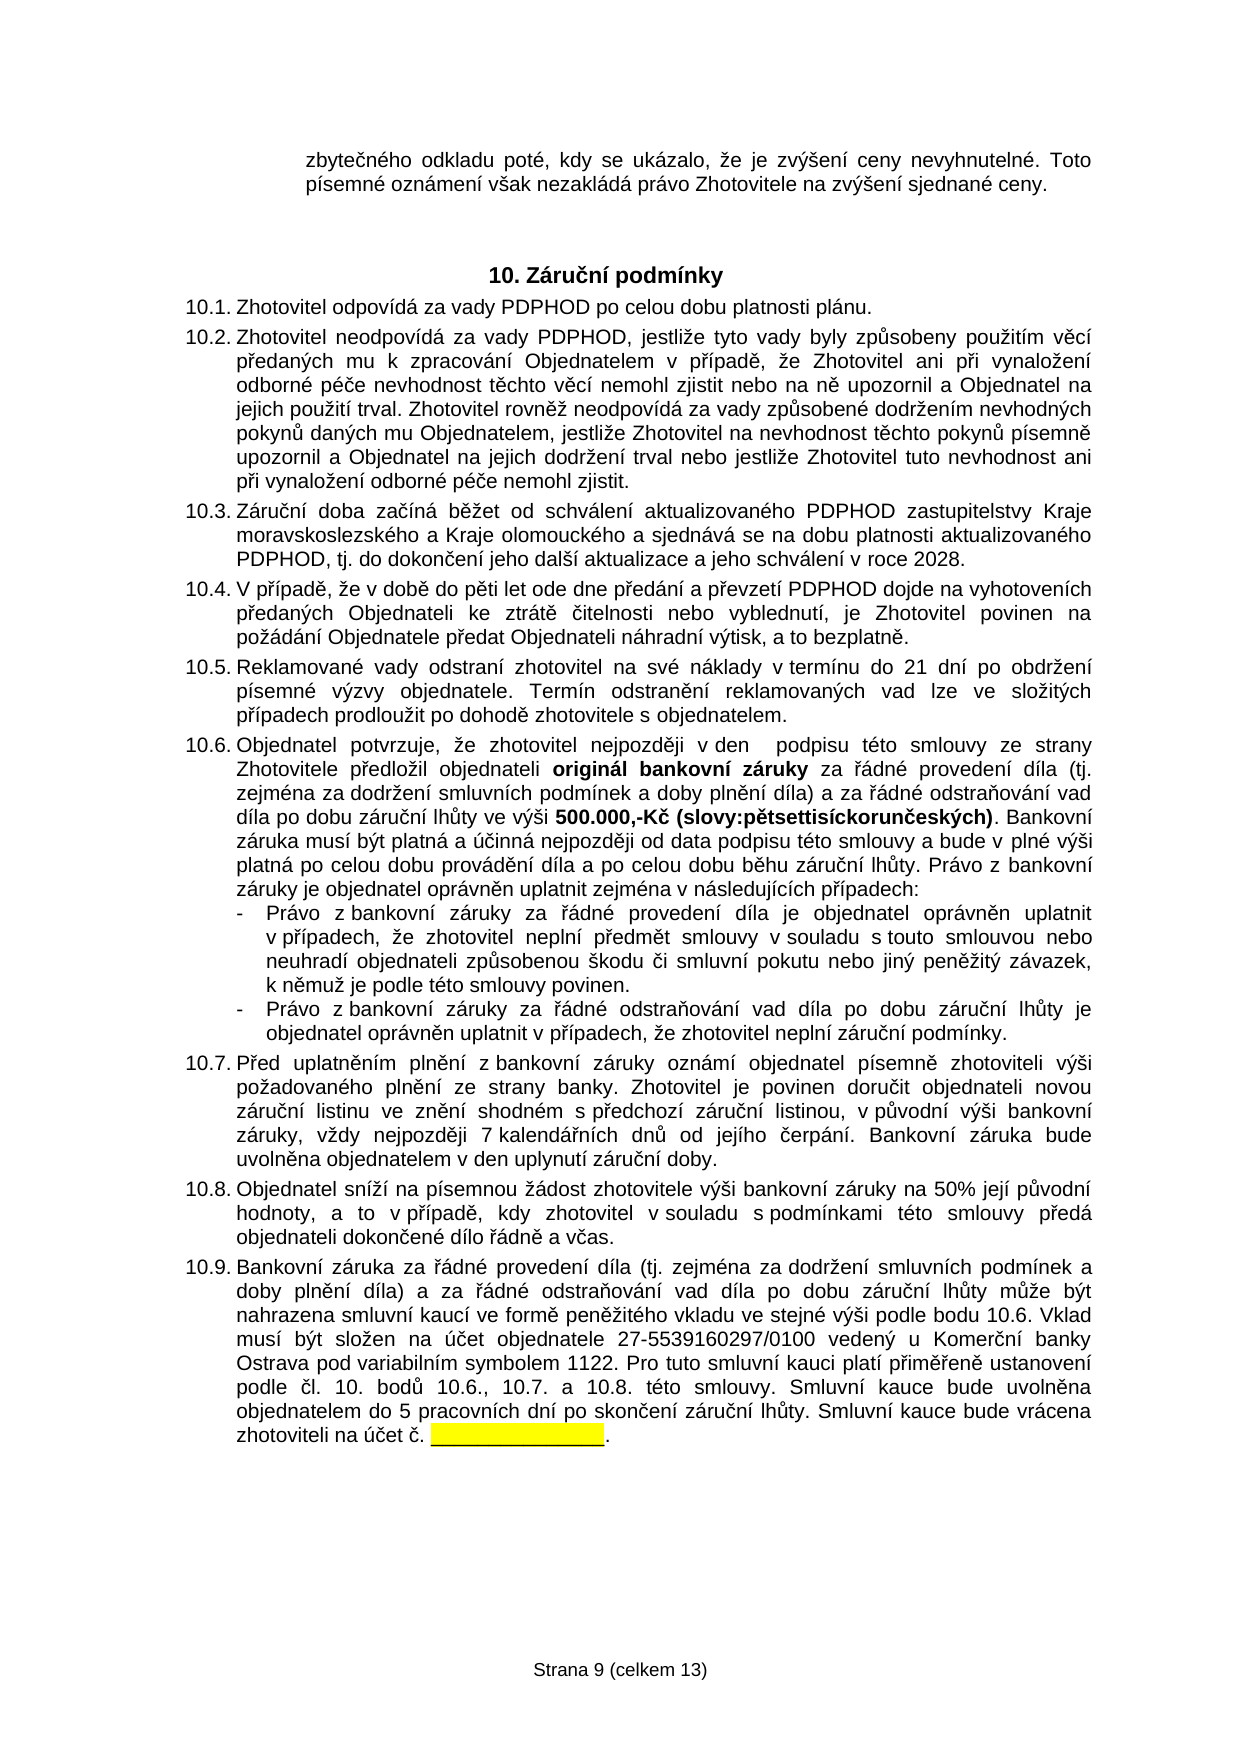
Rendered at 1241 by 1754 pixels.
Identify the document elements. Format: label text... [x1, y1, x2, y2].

list Záruční doba začíná běžet od schválení aktualizovaného PDPHOD zastupitelstvy Kraje moravskoslezského a Kraje olomouckého a sjednává se na dobu platnosti aktualizovaného PDPHOD, tj. do dokončení jeho další aktualizace a jeho schválení v roce 2028. [185, 499, 1093, 571]
list Před uplatněním plnění z bankovní záruky oznámí objednatel písemně zhotoviteli výši požadovaného plnění ze strany banky. Zhotovitel je povinen doručit objednateli novou záruční listinu ve znění shodném s předchozí záruční listinou, v původní výši bankovní záruky, vždy nejpozději 7 kalendářních dnů od jejího čerpání. Bankovní záruka bude uvolněna objednatelem v den uplynutí záruční doby. [185, 1051, 1093, 1171]
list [268, 148, 1093, 196]
list Bankovní záruka za řádné provedení díla (tj. zejména za dodržení smluvních podmínek a doby plnění díla) a za řádné odstraňování vad díla po dobu záruční lhůty může být nahrazena smluvní kaucí ve formě peněžitého vkladu ve stejné výši podle bodu 10.6. Vklad musí být složen na účet objednatele 27-5539160297/0100 vedený u Komerční banky Ostrava pod variabilním symbolem 1122. Pro tuto smluvní kauci platí přiměřeně ustanovení podle čl. 10. bodů 10.6., 10.7. a 10.8. této smlouvy. Smluvní kauce bude uvolněna objednatelem do 5 pracovních dní po skončení záruční lhůty. Smluvní kauce bude vrácena zhotoviteli na účet č. _______________. [185, 1255, 1093, 1447]
list Reklamované vady odstraní zhotovitel na své náklady v termínu do 21 dní po obdržení písemné výzvy objednatele. Termín odstranění reklamovaných vad lze ve složitých případech prodloužit po dohodě zhotovitele s objednatelem. [185, 655, 1093, 727]
list Záruční podmínky [119, 262, 1093, 288]
list Objednatel sníží na písemnou žádost zhotovitele výši bankovní záruky na 50% její původní hodnoty, a to v případě, kdy zhotovitel v souladu s podmínkami této smlouvy předá objednateli dokončené dílo řádně a včas. [185, 1177, 1093, 1249]
list Objednatel potvrzuje, že zhotovitel nejpozději v den podpisu této smlouvy ze strany Zhotovitele předložil objednateli originál bankovní záruky za řádné provedení díla (tj. zejména za dodržení smluvních podmínek a doby plnění díla) a za řádné odstraňování vad díla po dobu záruční lhůty ve výši 500.000,-Kč (slovy:pětsettisíckorunčeských). Bankovní záruka musí být platná a účinná nejpozději od data podpisu této smlouvy a bude v plné výši platná po celou dobu provádění díla a po celou dobu běhu záruční lhůty. Právo z bankovní záruky je objednatel oprávněn uplatnit zejména v následujících případech: [185, 733, 1093, 901]
list Zhotovitel odpovídá za vady PDPHOD po celou dobu platnosti plánu. [185, 295, 1093, 319]
list Právo z bankovní záruky za řádné odstraňování vad díla po dobu záruční lhůty je objednatel oprávněn uplatnit v případech, že zhotovitel neplní záruční podmínky. [236, 997, 1093, 1045]
list Zhotovitel neodpovídá za vady PDPHOD, jestliže tyto vady byly způsobeny použitím věcí předaných mu k zpracování Objednatelem v případě, že Zhotovitel ani při vynaložení odborné péče nevhodnost těchto věcí nemohl zjistit nebo na ně upozornil a Objednatel na jejich použití trval. Zhotovitel rovněž neodpovídá za vady způsobené dodržením nevhodných pokynů daných mu Objednatelem, jestliže Zhotovitel na nevhodnost těchto pokynů písemně upozornil a Objednatel na jejich dodržení trval nebo jestliže Zhotovitel tuto nevhodnost ani při vynaložení odborné péče nemohl zjistit. [185, 325, 1093, 493]
list V případě, že v době do pěti let ode dne předání a převzetí PDPHOD dojde na vyhotoveních předaných Objednateli ke ztrátě čitelnosti nebo vyblednutí, je Zhotovitel povinen na požádání Objednatele předat Objednateli náhradní výtisk, a to bezplatně. [185, 577, 1093, 649]
list Právo z bankovní záruky za řádné provedení díla je objednatel oprávněn uplatnit v případech, že zhotovitel neplní předmět smlouvy v souladu s touto smlouvou nebo neuhradí objednateli způsobenou škodu či smluvní pokutu nebo jiný peněžitý závazek, k němuž je podle této smlouvy povinen. [236, 901, 1093, 997]
